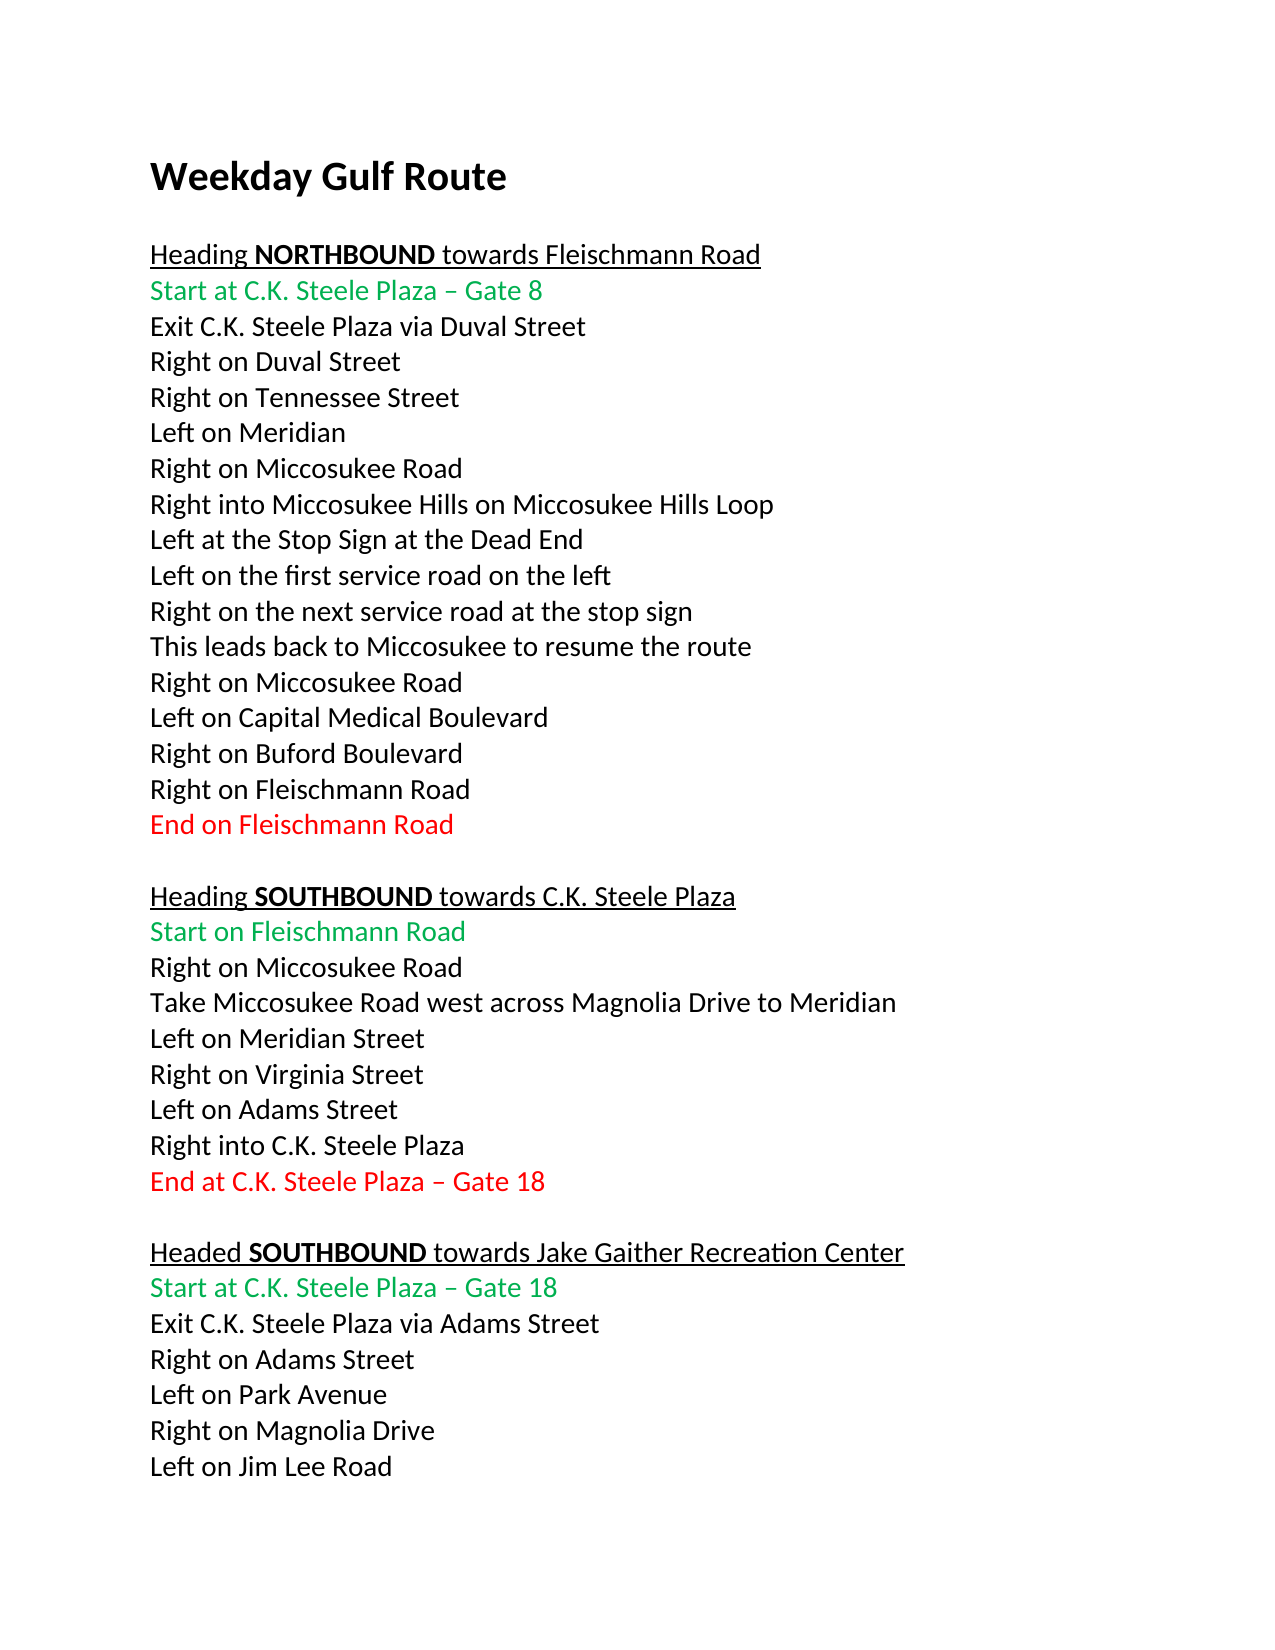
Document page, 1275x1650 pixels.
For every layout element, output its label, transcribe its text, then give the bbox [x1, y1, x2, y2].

text Heading NORTHBOUND towards Fleischmann Road [150, 236, 1125, 272]
text Left on Capital Medical Boulevard [150, 699, 1125, 735]
text This leads back to Miccosukee to resume the route [150, 628, 1125, 664]
text Right on the next service road at the stop sign [150, 593, 1125, 628]
text Start at C.K. Steele Plaza – Gate 18 [150, 1269, 1125, 1305]
text Right on Miccosukee Road [150, 450, 1125, 486]
text Left on Adams Street [150, 1091, 1125, 1127]
text Left on Park Avenue [150, 1376, 1125, 1412]
text Right on Virginia Street [150, 1056, 1125, 1091]
text Right on Magnolia Drive [150, 1412, 1125, 1448]
text Left on Meridian [150, 414, 1125, 450]
text Exit C.K. Steele Plaza via Adams Street [150, 1305, 1125, 1341]
text Right on Adams Street [150, 1341, 1125, 1376]
text End on Fleischmann Road [150, 806, 1125, 842]
text Right into C.K. Steele Plaza [150, 1127, 1125, 1163]
text Left on Meridian Street [150, 1020, 1125, 1056]
text Left at the Stop Sign at the Dead End [150, 521, 1125, 557]
text Start on Fleischmann Road [150, 913, 1125, 949]
text Right on Duval Street [150, 343, 1125, 379]
text Right on Miccosukee Road [150, 664, 1125, 699]
text Right into Miccosukee Hills on Miccosukee Hills Loop [150, 486, 1125, 521]
text Left on the first service road on the left [150, 557, 1125, 593]
text Right on Fleischmann Road [150, 771, 1125, 806]
text Right on Buford Boulevard [150, 735, 1125, 771]
text Headed SOUTHBOUND towards Jake Gaither Recreation Center [150, 1234, 1125, 1269]
text Weekday Gulf Route [150, 150, 1125, 201]
text Start at C.K. Steele Plaza – Gate 8 [150, 272, 1125, 308]
text Left on Jim Lee Road [150, 1448, 1125, 1483]
text Heading SOUTHBOUND towards C.K. Steele Plaza [150, 878, 1125, 913]
text Take Miccosukee Road west across Magnolia Drive to Meridian [150, 984, 1125, 1020]
text Right on Tennessee Street [150, 379, 1125, 414]
text Right on Miccosukee Road [150, 949, 1125, 984]
text End at C.K. Steele Plaza – Gate 18 [150, 1163, 1125, 1198]
text Exit C.K. Steele Plaza via Duval Street [150, 308, 1125, 343]
